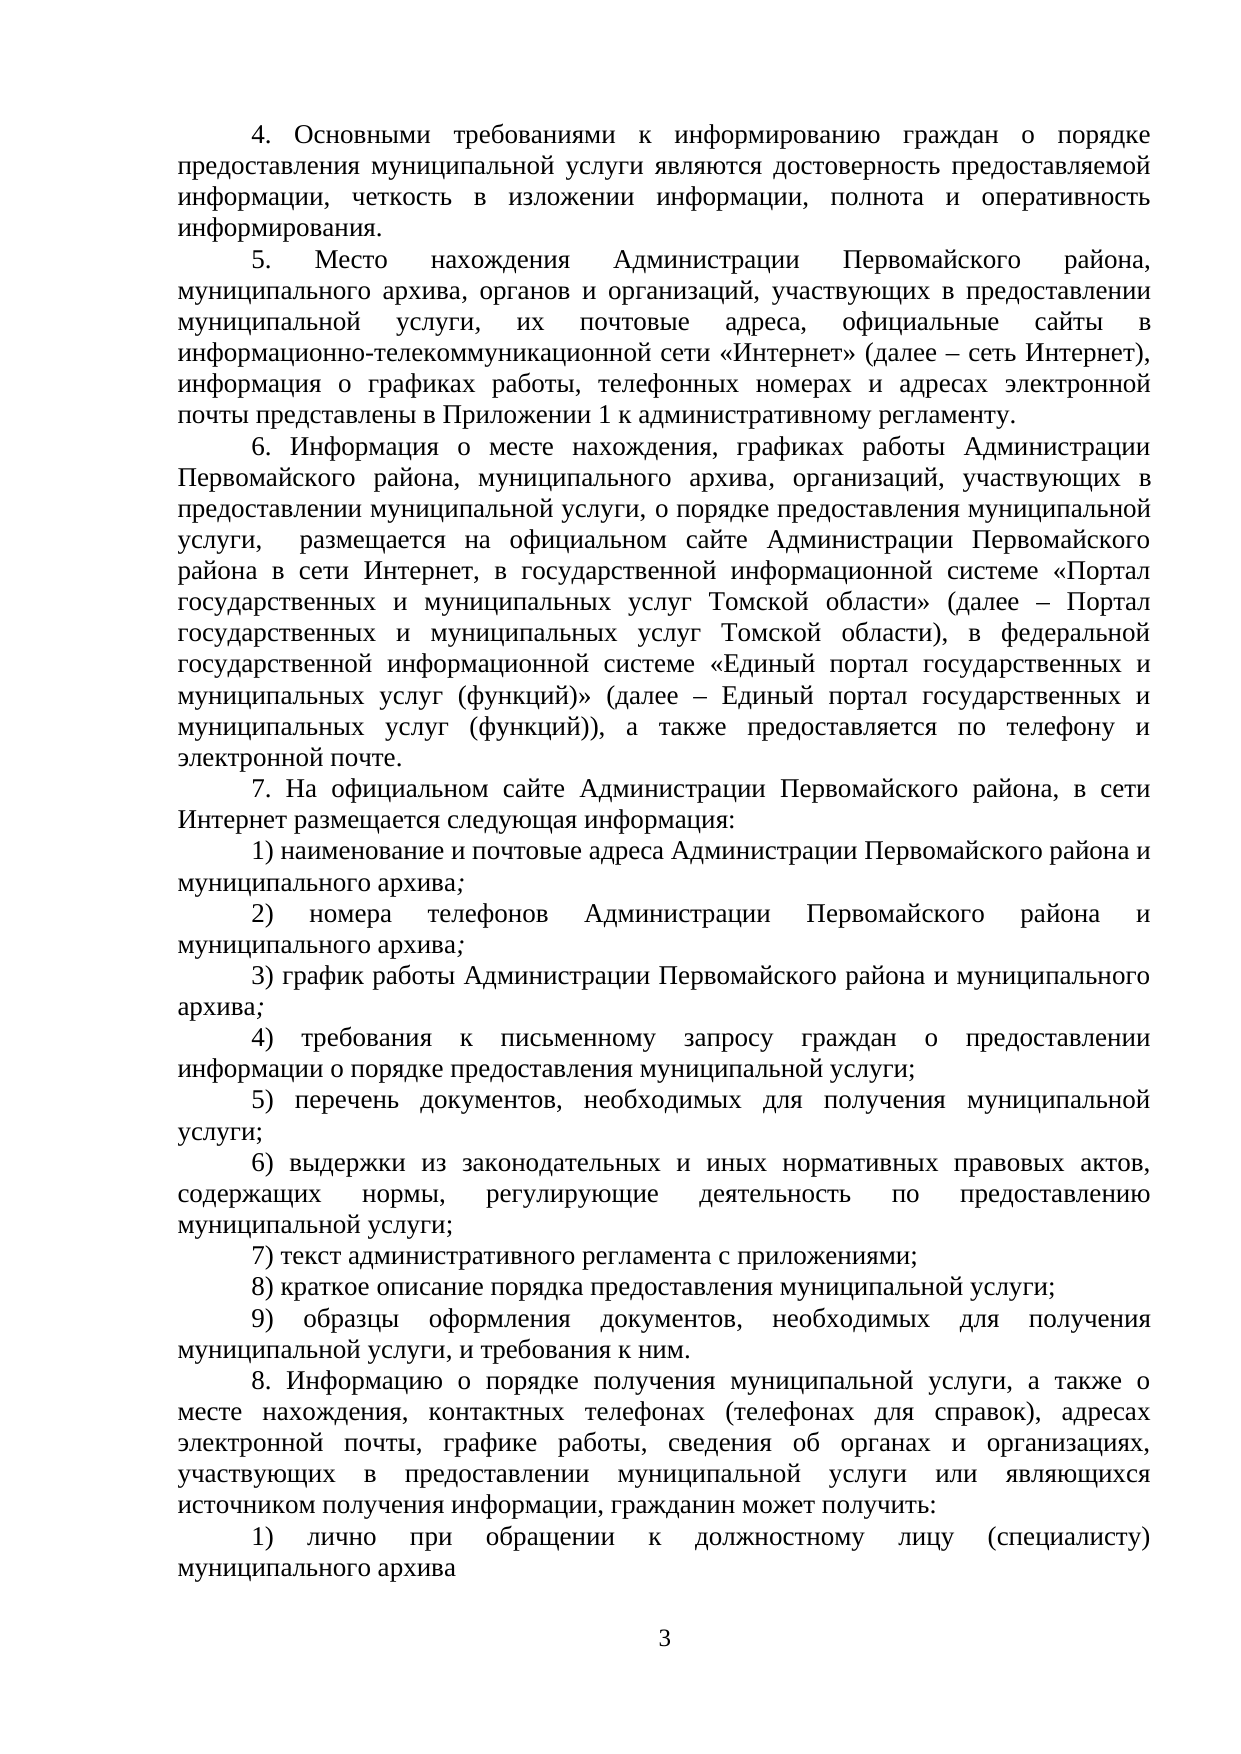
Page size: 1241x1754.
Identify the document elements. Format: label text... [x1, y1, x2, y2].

text 6. Информация о месте нахождения, графиках работы Администрации Первомайского района, муниципального архива, организаций, участвующих в предоставлении муниципальной услуги, о порядке предоставления муниципальной услуги, размещается на официальном сайте Администрации Первомайского района в сети Интернет, в государственной информационной системе «Портал государственных и муниципальных услуг Томской области» (далее – Портал государственных и муниципальных услуг Томской области), в федеральной государственной информационной системе «Единый портал государственных и муниципальных услуг (функций)» (далее – Единый портал государственных и муниципальных услуг (функций)), а также предоставляется по телефону и электронной почте. [177, 429, 1152, 772]
text 4) требования к письменному запросу граждан о предоставлении информации о порядке предоставления муниципальной услуги; [177, 1021, 1152, 1084]
text 1) лично при обращении к должностному лицу (специалисту) муниципального архива [177, 1520, 1152, 1582]
text 8. Информацию о порядке получения муниципальной услуги, а также о месте нахождения, контактных телефонах (телефонах для справок), адресах электронной почты, графике работы, сведения об органах и организациях, участвующих в предоставлении муниципальной услуги или являющихся источником получения информации, гражданин может получить: [177, 1364, 1152, 1520]
text 7. На официальном сайте Администрации Первомайского района, в сети Интернет размещается следующая информация: [177, 772, 1152, 834]
text 5) перечень документов, необходимых для получения муниципальной услуги; [177, 1084, 1152, 1146]
text 7) текст административного регламента с приложениями; [177, 1239, 1152, 1271]
text 3) график работы Администрации Первомайского района и муниципального архива; [177, 959, 1152, 1021]
text 2) номера телефонов Администрации Первомайского района и муниципального архива; [177, 897, 1152, 959]
text 9) образцы оформления документов, необходимых для получения муниципальной услуги, и требования к ним. [177, 1302, 1152, 1364]
text 5. Место нахождения Администрации Первомайского района, муниципального архива, органов и организаций, участвующих в предоставлении муниципальной услуги, их почтовые адреса, официальные сайты в информационно-телекоммуникационной сети «Интернет» (далее – сеть Интернет), информация о графиках работы, телефонных номерах и адресах электронной почты представлены в Приложении 1 к административному регламенту. [177, 243, 1152, 429]
text 1) наименование и почтовые адреса Администрации Первомайского района и муниципального архива; [177, 834, 1152, 897]
text 6) выдержки из законодательных и иных нормативных правовых актов, содержащих нормы, регулирующие деятельность по предоставлению муниципальной услуги; [177, 1146, 1152, 1239]
text 8) краткое описание порядка предоставления муниципальной услуги; [177, 1271, 1152, 1302]
text 4. Основными требованиями к информированию граждан о порядке предоставления муниципальной услуги являются достоверность предоставляемой информации, четкость в изложении информации, полнота и оперативность информирования. [177, 118, 1152, 243]
